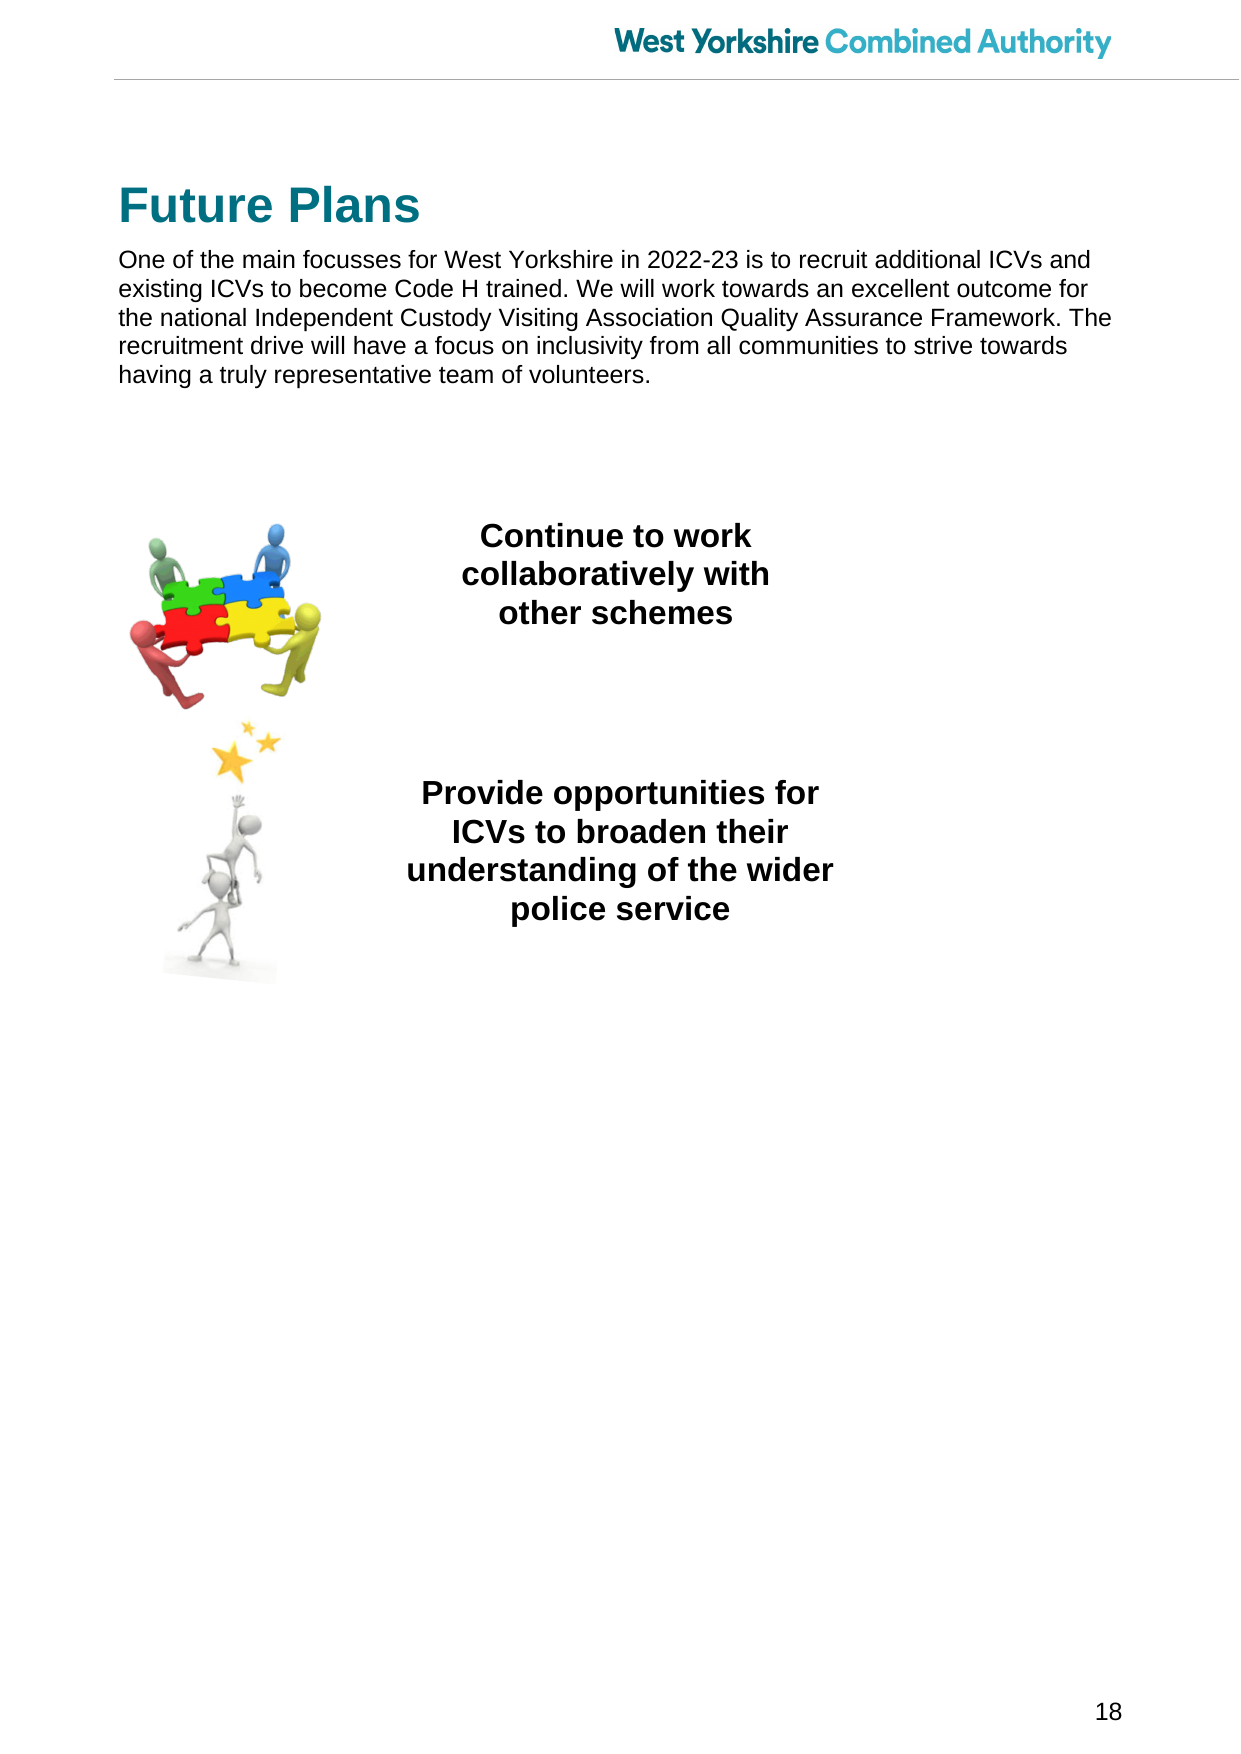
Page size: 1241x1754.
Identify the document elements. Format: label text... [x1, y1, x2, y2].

picture [614, 28, 1112, 59]
text One of the main focusses for West Yorkshire in 2022-23 is to recruit additional ICVs and existing ICVs to become Code H trained. We will work towards an excellent outcome for the national Independent Custody Visiting Association Quality Assurance Framework. The recruitment drive will have a focus on inclusivity from all communities to strive towards having a truly representative team of volunteers. [118, 245, 1122, 389]
subtitle Future Plans [118, 175, 1122, 232]
picture [61, 507, 388, 985]
